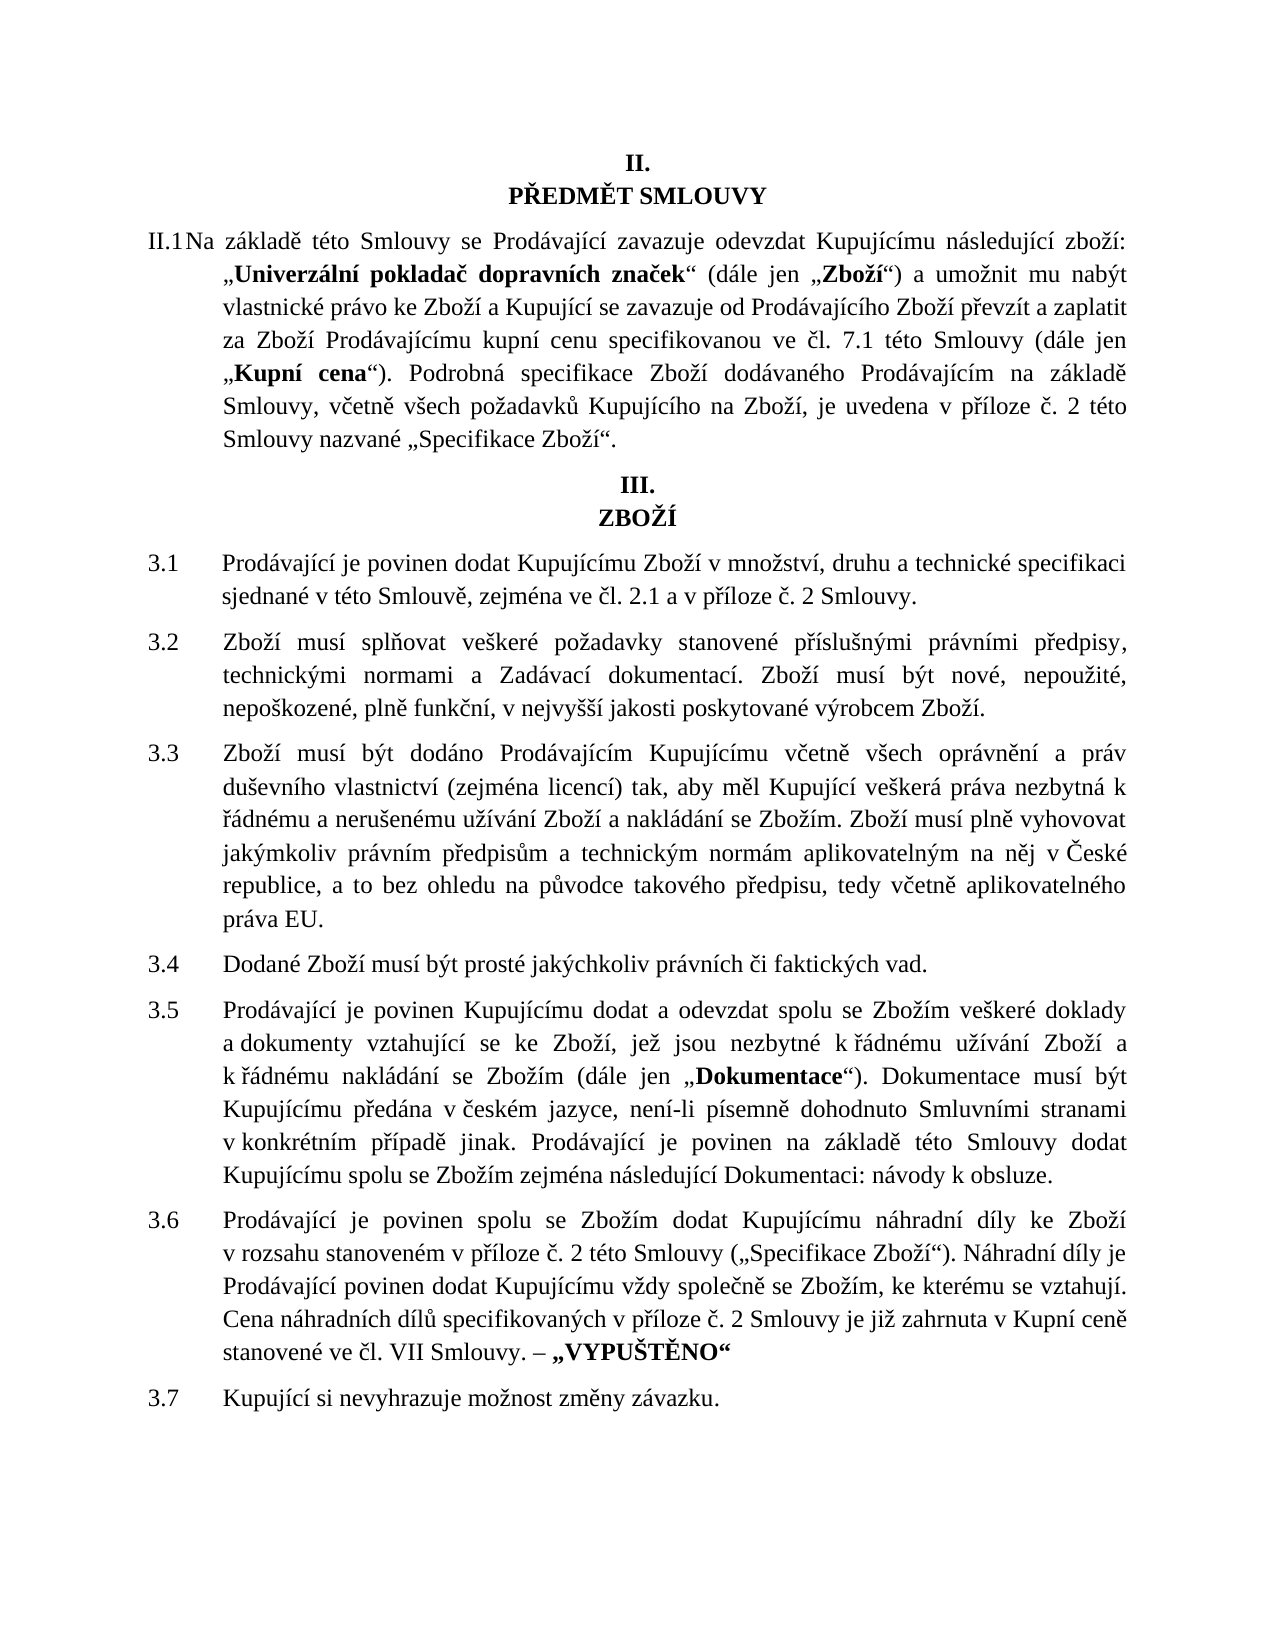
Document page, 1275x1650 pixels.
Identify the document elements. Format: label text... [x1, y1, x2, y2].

list Zboží musí být dodáno Prodávajícím Kupujícímu včetně všech oprávnění a práv duševního vlastnictví (zejména licencí) tak, aby měl Kupující veškerá práva nezbytná k řádnému a nerušenému užívání Zboží a nakládání se Zbožím. Zboží musí plně vyhovovat jakýmkoliv právním předpisům a technickým normám aplikovatelným na něj v České republice, a to bez ohledu na původce takového předpisu, tedy včetně aplikovatelného práva EU. [148, 738, 1127, 932]
list Prodávající je povinen Kupujícímu dodat a odevzdat spolu se Zbožím veškeré doklady a dokumenty vztahující se ke Zboží, jež jsou nezbytné k řádnému užívání Zboží a k řádnému nakládání se Zbožím (dále jen „Dokumentace“). Dokumentace musí být Kupujícímu předána v českém jazyce, není-li písemně dohodnuto Smluvními stranami v konkrétním případě jinak. Prodávající je povinen na základě této Smlouvy dodat Kupujícímu spolu se Zbožím zejména následující Dokumentaci: návody k obsluze. [148, 995, 1127, 1188]
text PŘEDMĚT SMLOUVY [148, 181, 1127, 209]
list Na základě této Smlouvy se Prodávající zavazuje odevzdat Kupujícímu následující zboží: „Univerzální pokladač dopravních značek“ (dále jen „Zboží“) a umožnit mu nabýt vlastnické právo ke Zboží a Kupující se zavazuje od Prodávajícího Zboží převzít a zaplatit za Zboží Prodávajícímu kupní cenu specifikovanou ve čl. 7.1 této Smlouvy (dále jen „Kupní cena“). Podrobná specifikace Zboží dodávaného Prodávajícím na základě Smlouvy, včetně všech požadavků Kupujícího na Zboží, je uvedena v příloze č. 2 této Smlouvy nazvané „Specifikace Zboží“. [148, 226, 1127, 453]
list Prodávající je povinen spolu se Zbožím dodat Kupujícímu náhradní díly ke Zboží v rozsahu stanoveném v příloze č. 2 této Smlouvy („Specifikace Zboží“). Náhradní díly je Prodávající povinen dodat Kupujícímu vždy společně se Zbožím, ke kterému se vztahují. Cena náhradních dílů specifikovaných v příloze č. 2 Smlouvy je již zahrnuta v Kupní ceně stanovené ve čl. VII Smlouvy. – „VYPUŠTĚNO“ [148, 1205, 1127, 1366]
list Prodávající je povinen dodat Kupujícímu Zboží v množství, druhu a technické specifikaci sjednané v této Smlouvě, zejména ve čl. 2.1 a v příloze č. 2 Smlouvy. [148, 548, 1127, 610]
text II. [148, 148, 1127, 176]
text III. [148, 470, 1127, 499]
list Dodané Zboží musí být prosté jakýchkoliv právních či faktických vad. [148, 949, 1127, 978]
list Zboží musí splňovat veškeré požadavky stanovené příslušnými právními předpisy, technickými normami a Zadávací dokumentací. Zboží musí být nové, nepoužité, nepoškozené, plně funkční, v nejvyšší jakosti poskytované výrobcem Zboží. [148, 627, 1127, 722]
text ZBOŽÍ [148, 503, 1127, 532]
list Kupující si nevyhrazuje možnost změny závazku. [148, 1383, 1127, 1412]
